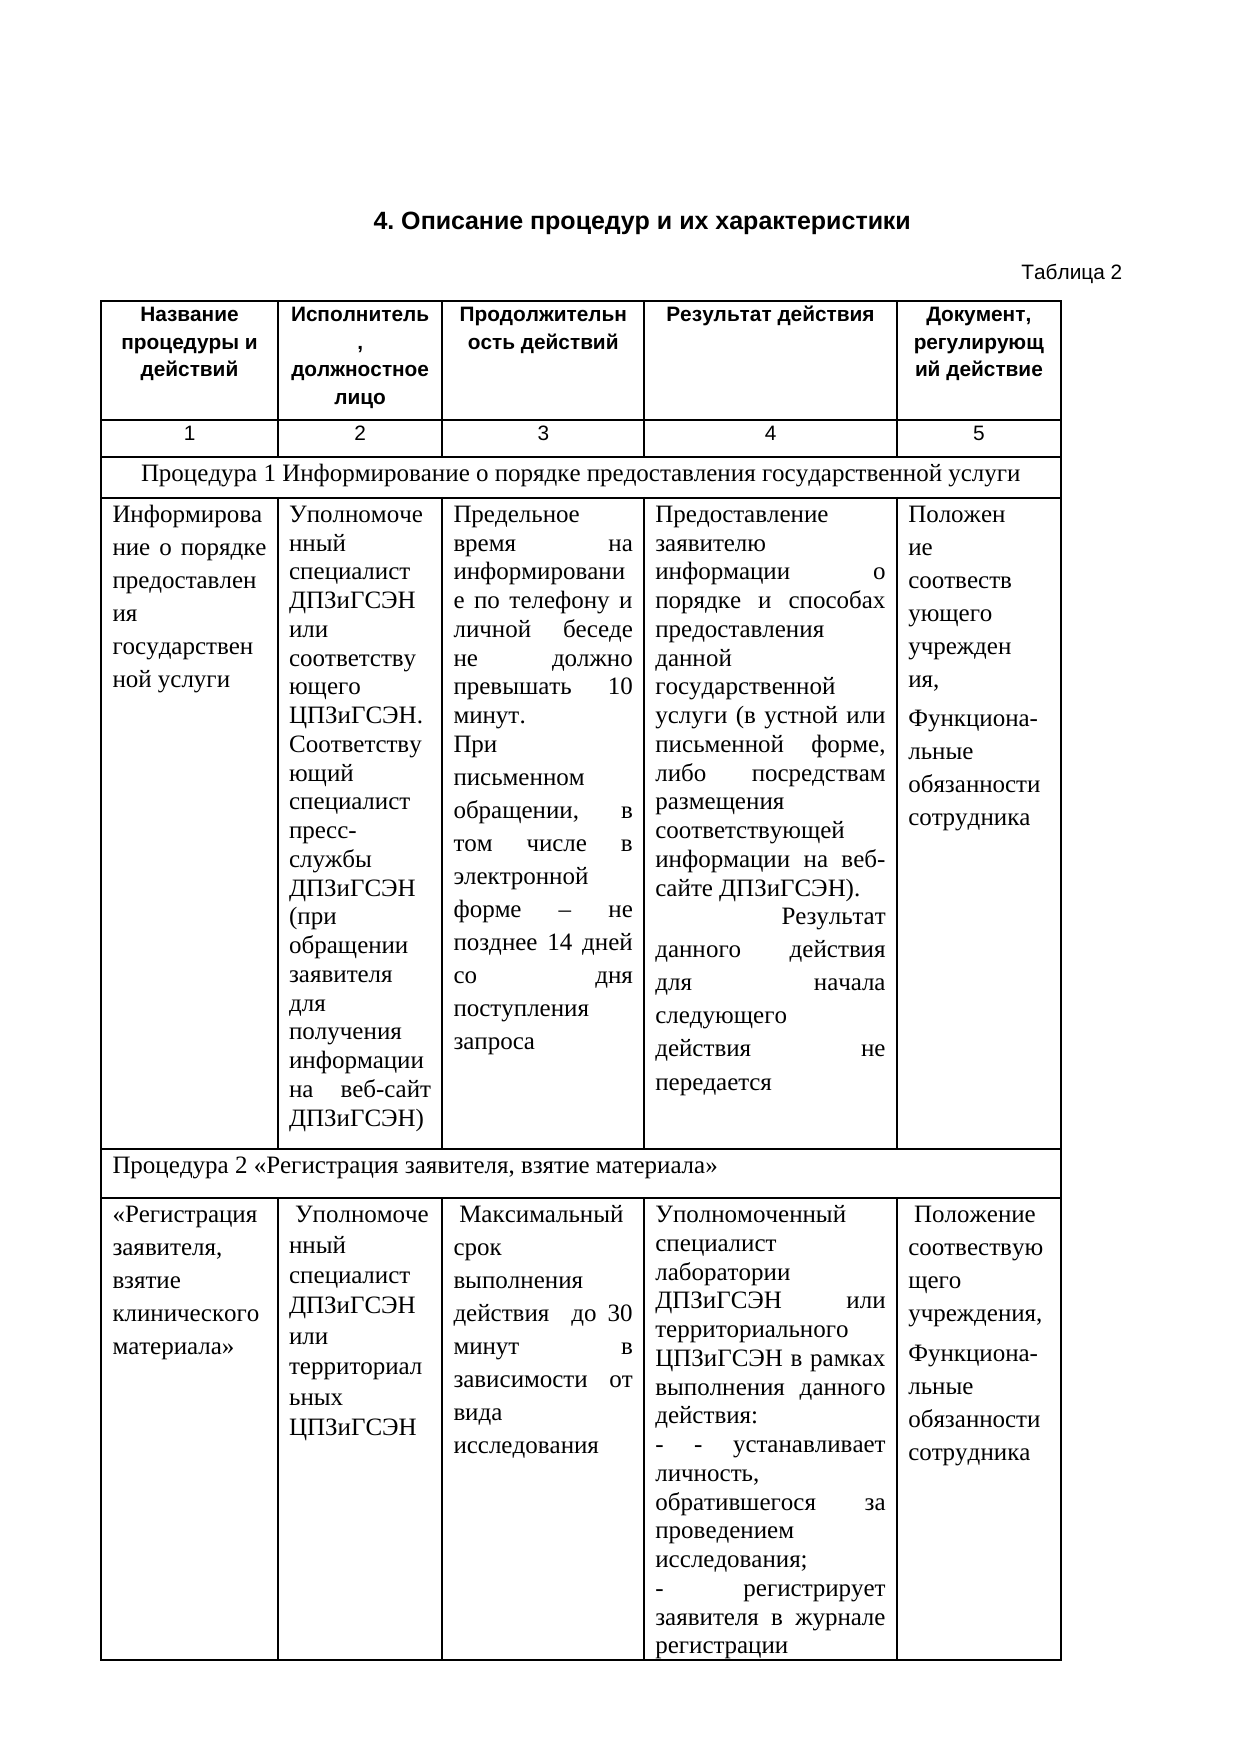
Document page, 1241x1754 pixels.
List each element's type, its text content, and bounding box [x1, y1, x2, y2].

table_header Результат действия [645, 302, 896, 419]
table_header Продолжительность действий [443, 302, 643, 419]
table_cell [443, 1199, 643, 1659]
table_cell 5 [898, 421, 1060, 456]
table_cell 3 [443, 421, 643, 456]
text Таблица 2 [162, 260, 1122, 284]
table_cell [102, 1199, 277, 1659]
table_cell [279, 1199, 441, 1659]
table_cell Процедура 1 Информирование о порядке предоставления государственной услуги [102, 458, 1060, 497]
table_cell Предельное время на информирование по телефону и личной беседе не должно превышать 10 минут. При письменном обращении, в том числе в электронной форме – не позднее 14 дней со дня поступления запроса [443, 499, 643, 1148]
table_cell Положение соотвествующего учреждения, Функциона-льные обязанности сотрудника [898, 499, 1060, 1148]
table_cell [898, 1199, 1060, 1659]
table_header Название процедуры и действий [102, 302, 277, 419]
table_cell Предоставление заявителю информации о порядке и способах предоставления данной государственной услуги (в устной или письменной форме, либо посредствам размещения соответствующей информации на веб-сайте ДПЗиГСЭН). Результат данного действия для начала следующего действия не передается [645, 499, 896, 1148]
text 4. Описание процедур и их характеристики [281, 206, 1004, 235]
table_cell 4 [645, 421, 896, 456]
table_cell Уполномоченный специалист ДПЗиГСЭН или соответствующего ЦПЗиГСЭН. Соответствующий специалист пресс-службы ДПЗиГСЭН (при обращении заявителя для получения информации на веб-сайт ДПЗиГСЭН) [279, 499, 441, 1148]
table_header Документ, регулирующий действие [898, 302, 1060, 419]
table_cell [645, 1199, 896, 1659]
table_cell 2 [279, 421, 441, 456]
table_header Исполнитель, должностное лицо [279, 302, 441, 419]
table_cell Процедура 2 «Регистрация заявителя, взятие материала» [102, 1150, 1060, 1197]
table_cell 1 [102, 421, 277, 456]
table_cell Информирование о порядке предоставления государственной услуги [102, 499, 277, 1148]
